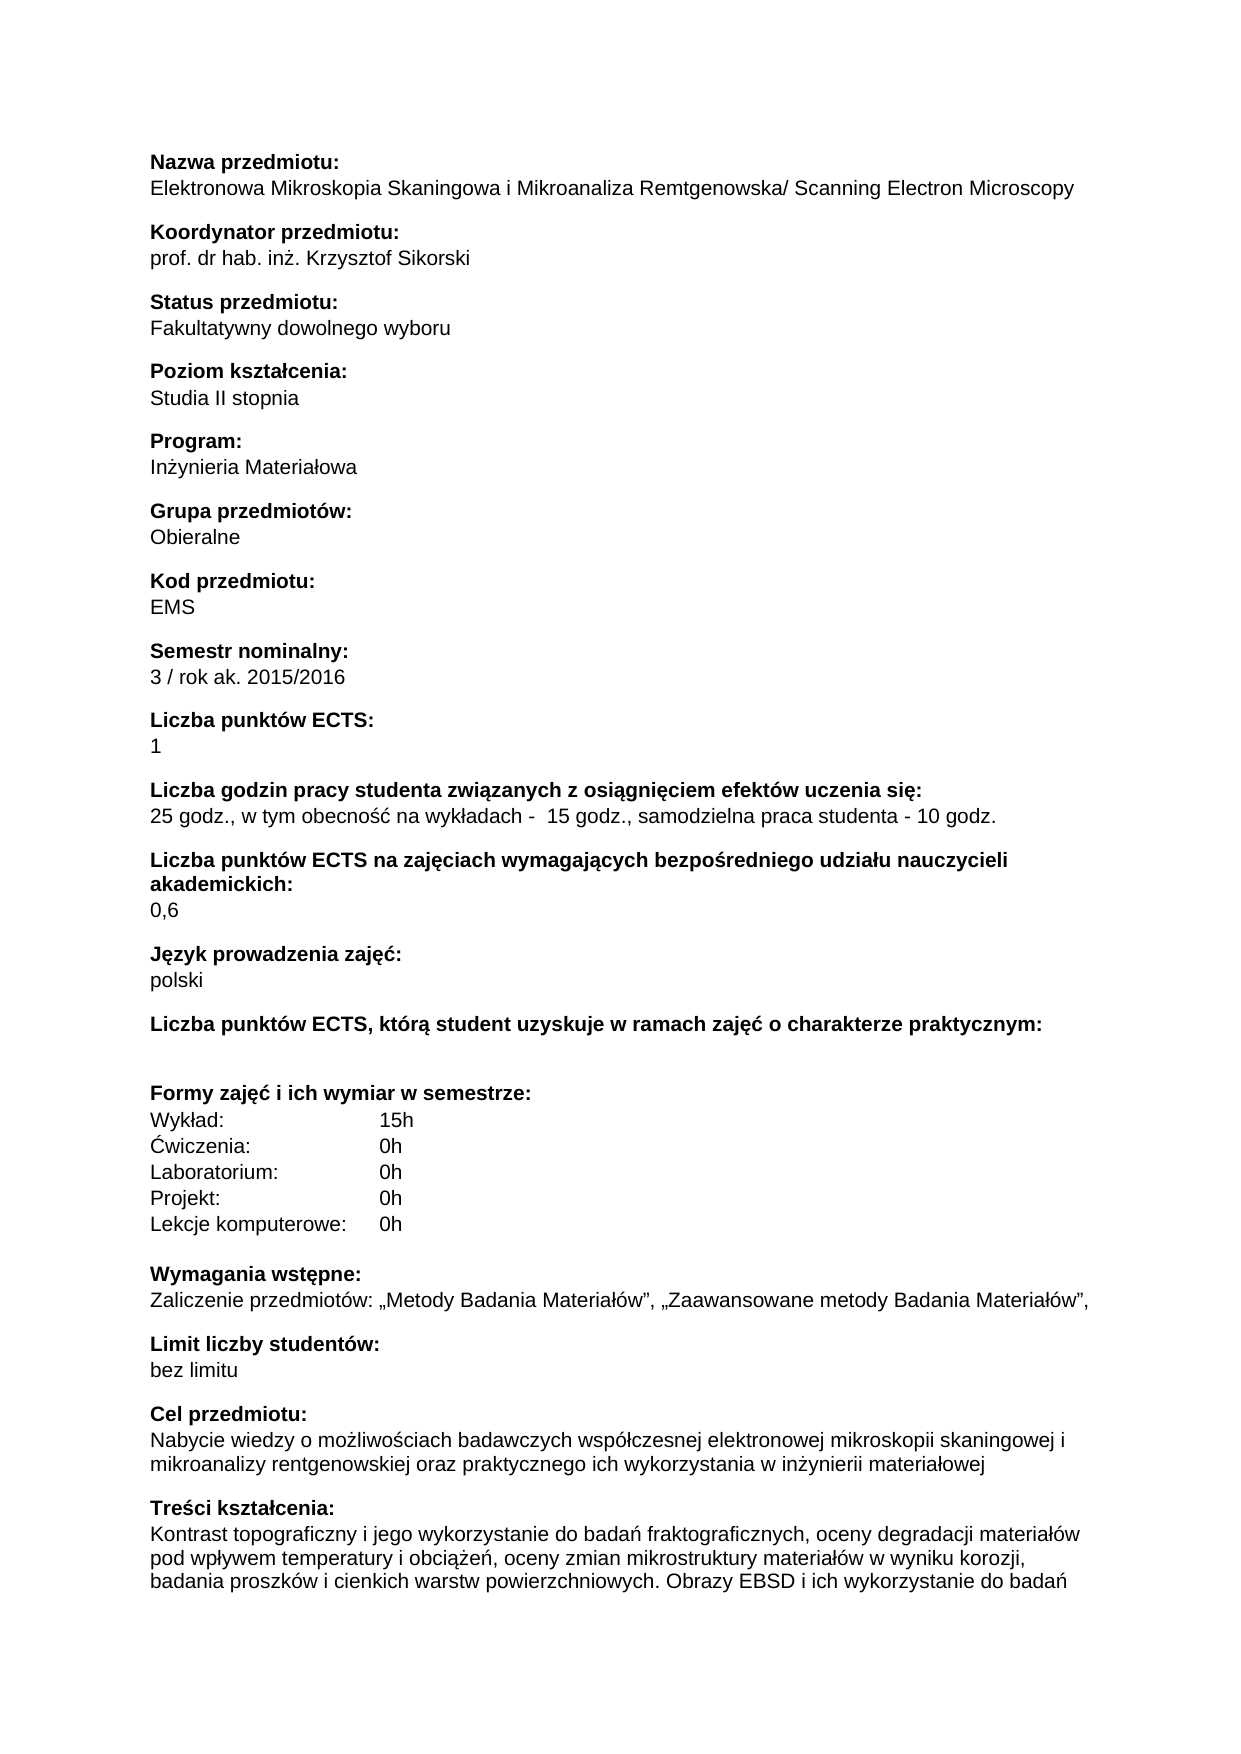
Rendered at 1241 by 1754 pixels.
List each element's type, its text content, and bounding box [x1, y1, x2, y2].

text Poziom kształcenia: [150, 359, 1090, 383]
text Liczba godzin pracy studenta związanych z osiągnięciem efektów uczenia się: [150, 778, 1090, 802]
table_header 15h [369, 1108, 597, 1132]
text 1 [150, 734, 1090, 758]
text Formy zajęć i ich wymiar w semestrze: [150, 1081, 1090, 1105]
table_cell Lekcje komputerowe: [140, 1212, 367, 1236]
text Semestr nominalny: [150, 638, 1090, 662]
table_cell 0h [369, 1158, 597, 1184]
text Studia II stopnia [150, 385, 1090, 409]
text Fakultatywny dowolnego wyboru [150, 316, 1090, 339]
text Wymagania wstępne: [150, 1262, 1090, 1286]
text Kod przedmiotu: [150, 569, 1090, 593]
text Liczba punktów ECTS na zajęciach wymagających bezpośredniego udziału nauczycieli akademickich: [150, 848, 1090, 896]
text Grupa przedmiotów: [150, 499, 1090, 523]
text EMS [150, 595, 1090, 619]
text Status przedmiotu: [150, 289, 1090, 313]
text Treści kształcenia: [150, 1495, 1090, 1519]
text Koordynator przedmiotu: [150, 220, 1090, 244]
text polski [150, 968, 1090, 992]
text bez limitu [150, 1358, 1090, 1382]
text Limit liczby studentów: [150, 1332, 1090, 1356]
text 0,6 [150, 898, 1090, 922]
text Język prowadzenia zajęć: [150, 942, 1090, 966]
text Nazwa przedmiotu: [150, 150, 1090, 174]
text 25 godz., w tym obecność na wykładach - 15 godz., samodzielna praca studenta - 10 godz. [150, 804, 1090, 828]
table_cell Ćwiczenia: [140, 1134, 367, 1158]
text Elektronowa Mikroskopia Skaningowa i Mikroanaliza Remtgenowska/ Scanning Electron Microscopy [150, 176, 1090, 200]
table_cell 0h [369, 1210, 597, 1236]
text Zaliczenie przedmiotów: „Metody Badania Materiałów”, „Zaawansowane metody Badania Materiałów”, [150, 1288, 1090, 1312]
table_cell Projekt: [140, 1186, 367, 1210]
text Nabycie wiedzy o możliwościach badawczych współczesnej elektronowej mikroskopii skaningowej i mikroanalizy rentgenowskiej oraz praktycznego ich wykorzystania w inżynierii materiałowej [150, 1428, 1090, 1476]
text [150, 1521, 1090, 1593]
text Liczba punktów ECTS, którą student uzyskuje w ramach zajęć o charakterze praktycznym: [150, 1011, 1090, 1035]
text Liczba punktów ECTS: [150, 708, 1090, 732]
text Obieralne [150, 525, 1090, 549]
table_cell 0h [369, 1132, 597, 1158]
text Cel przedmiotu: [150, 1402, 1090, 1426]
text Program: [150, 429, 1090, 453]
text prof. dr hab. inż. Krzysztof Sikorski [150, 246, 1090, 270]
text Inżynieria Materiałowa [150, 455, 1090, 479]
table_header Wykład: [140, 1108, 367, 1132]
text 3 / rok ak. 2015/2016 [150, 664, 1090, 688]
table_cell 0h [369, 1184, 597, 1210]
table_cell Laboratorium: [140, 1160, 367, 1184]
